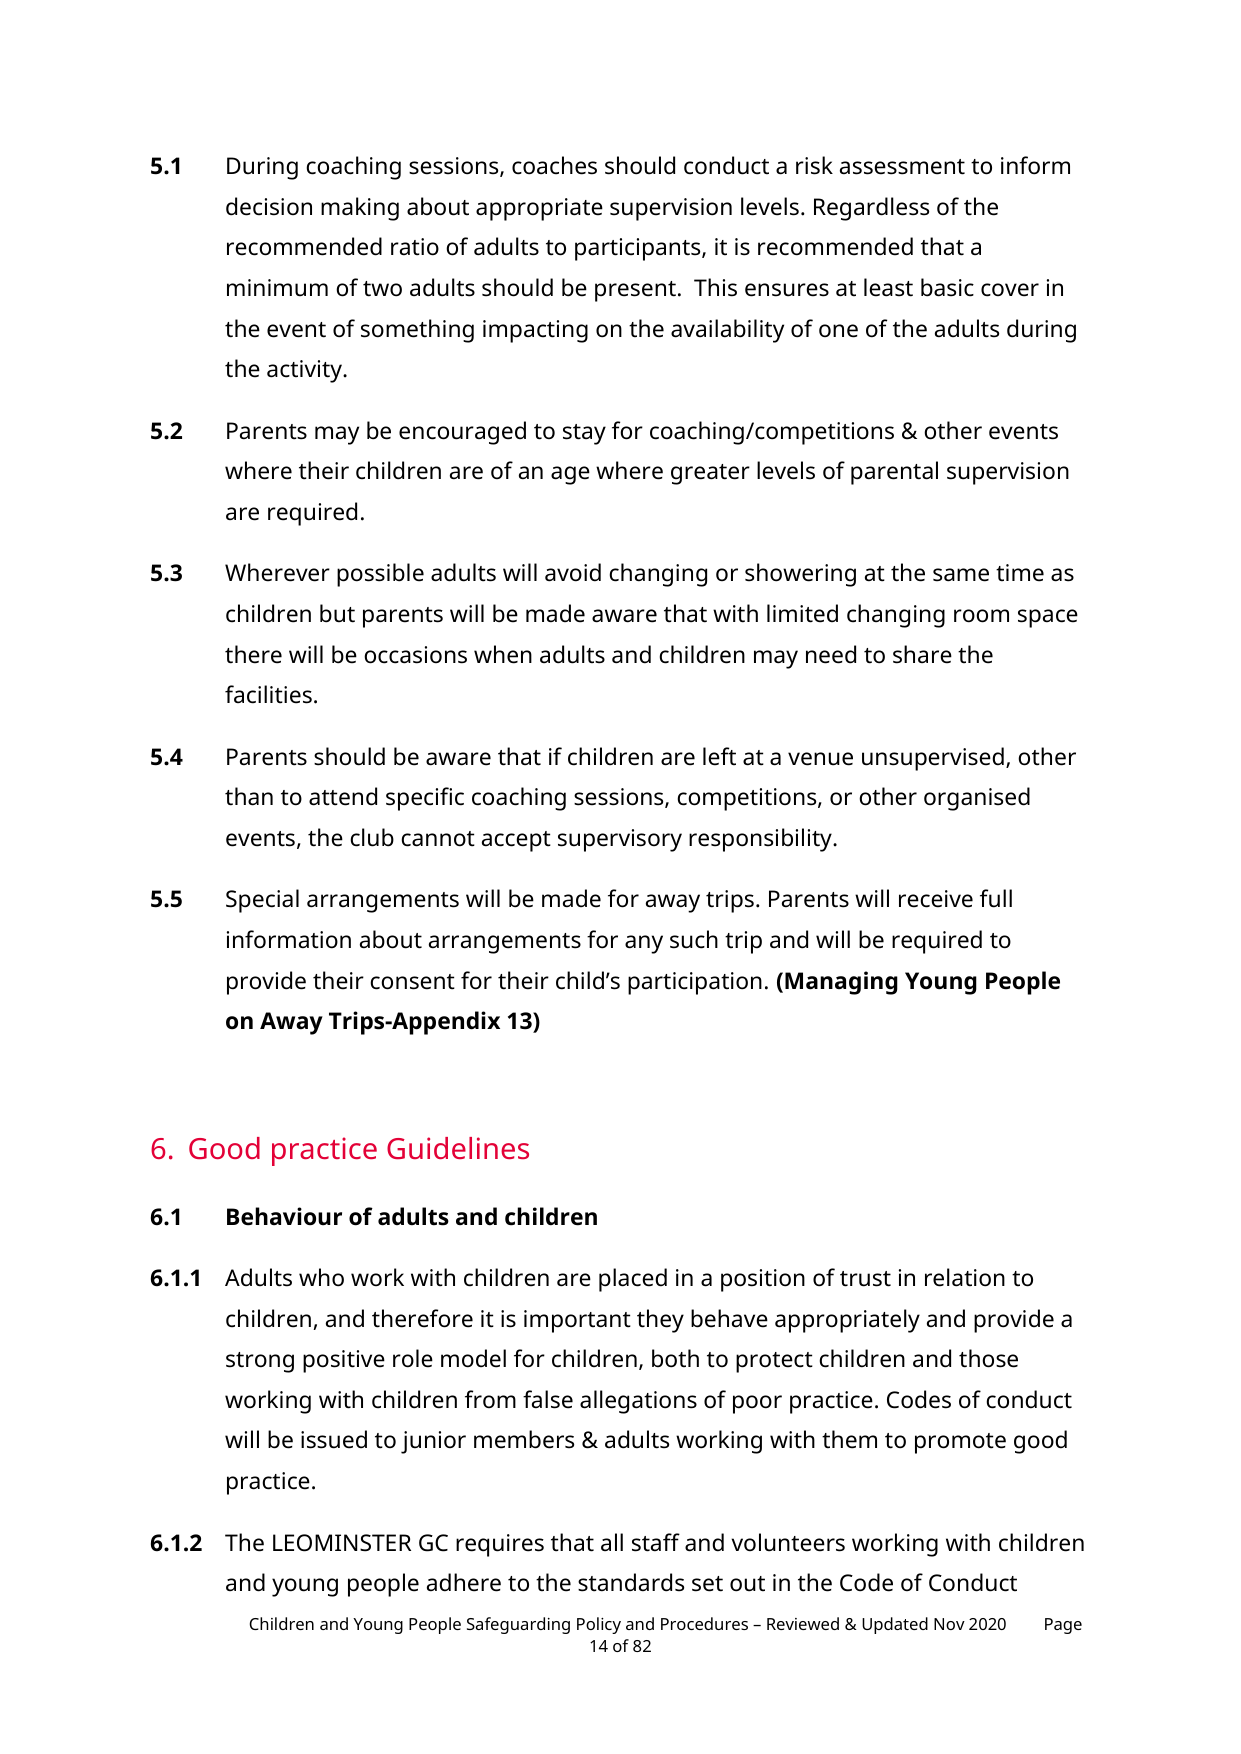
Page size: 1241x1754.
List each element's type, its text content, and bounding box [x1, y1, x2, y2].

subtitle Good practice Guidelines [150, 1128, 1090, 1168]
list Parents may be encouraged to stay for coaching/competitions & other events where their children are of an age where greater levels of parental supervision are required. [150, 414, 1090, 527]
list Parents should be aware that if children are left at a venue unsupervised, other than to attend specific coaching sessions, competitions, or other organised events, the club cannot accept supervisory responsibility. [150, 741, 1090, 853]
list Special arrangements will be made for away trips. Parents will receive full information about arrangements for any such trip and will be required to provide their consent for their child’s participation. (Managing Young People on Away Trips-Appendix 13) [150, 883, 1090, 1036]
list Adults who work with children are placed in a position of trust in relation to children, and therefore it is important they behave appropriately and provide a strong positive role model for children, both to protect children and those working with children from false allegations of poor practice. Codes of conduct will be issued to junior members & adults working with them to promote good practice. [150, 1262, 1090, 1496]
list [150, 1527, 1090, 1598]
list Wherever possible adults will avoid changing or showering at the same time as children but parents will be made aware that with limited changing room space there will be occasions when adults and children may need to share the facilities. [150, 557, 1090, 710]
list Behaviour of adults and children [150, 1201, 1090, 1232]
list During coaching sessions, coaches should conduct a risk assessment to inform decision making about appropriate supervision levels. Regardless of the recommended ratio of adults to participants, it is recommended that a minimum of two adults should be present. This ensures at least basic cover in the event of something impacting on the availability of one of the adults during the activity. [150, 150, 1090, 384]
